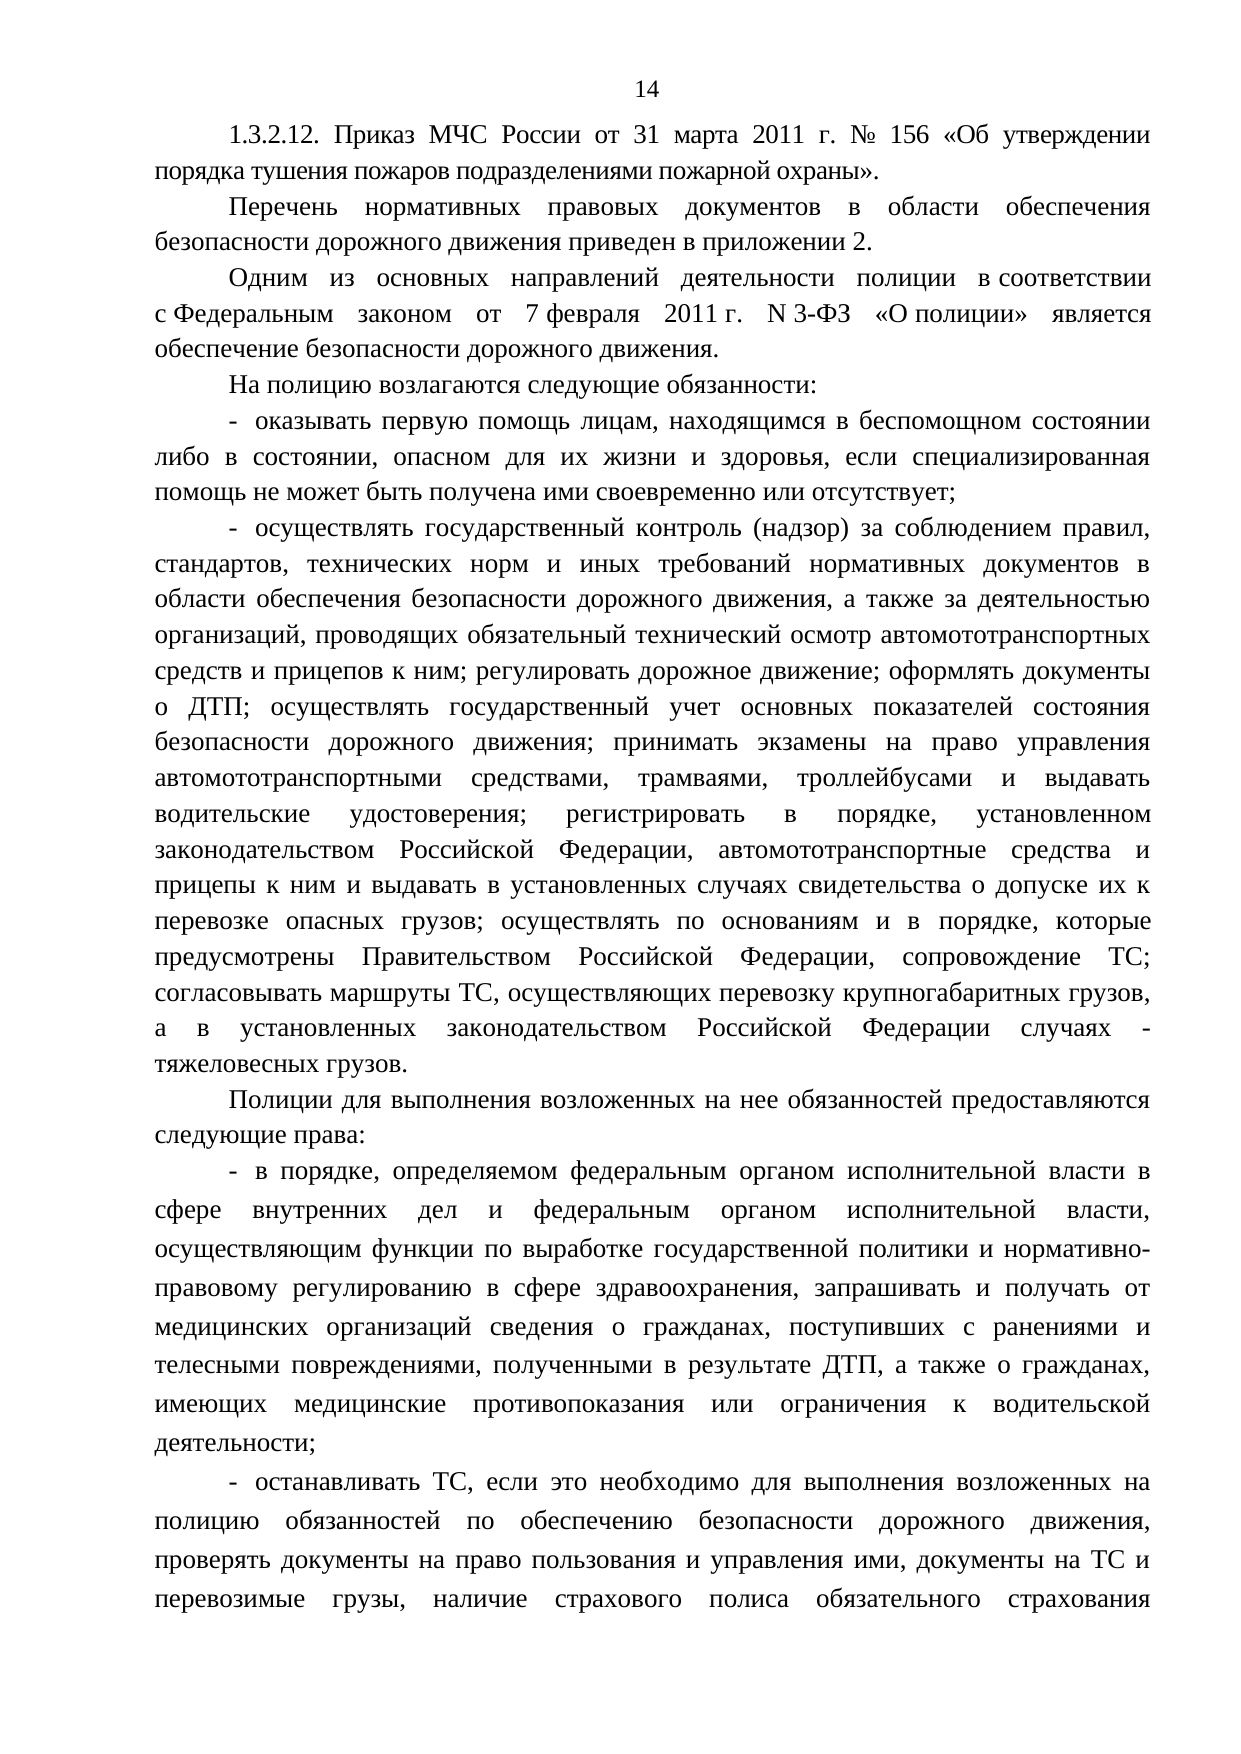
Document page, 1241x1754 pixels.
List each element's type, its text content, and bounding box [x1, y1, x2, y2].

list осуществлять государственный контроль (надзор) за соблюдением правил, стандартов, технических норм и иных требований нормативных документов в области обеспечения безопасности дорожного движения, а также за деятельностью организаций, проводящих обязательный технический осмотр автомототранспортных средств и прицепов к ним; регулировать дорожное движение; оформлять документы о ДТП; осуществлять государственный учет основных показателей состояния безопасности дорожного движения; принимать экзамены на право управления автомототранспортными средствами, трамваями, троллейбусами и выдавать водительские удостоверения; регистрировать в порядке, установленном законодательством Российской Федерации, автомототранспортные средства и прицепы к ним и выдавать в установленных случаях свидетельства о допуске их к перевозке опасных грузов; осуществлять по основаниям и в порядке, которые предусмотрены Правительством Российской Федерации, сопровождение ТС; согласовывать маршруты ТС, осуществляющих перевозку крупногабаритных грузов, а в установленных законодательством Российской Федерации случаях - тяжеловесных грузов. [154, 511, 1152, 1078]
text На полицию возлагаются следующие обязанности: [154, 368, 1152, 399]
list в порядке, определяемом федеральным органом исполнительной власти в сфере внутренних дел и федеральным органом исполнительной власти, осуществляющим функции по выработке государственной политики и нормативно-правовому регулированию в сфере здравоохранения, запрашивать и получать от медицинских организаций сведения о гражданах, поступивших с ранениями и телесными повреждениями, полученными в результате ДТП, а также о гражданах, имеющих медицинские противопоказания или ограничения к водительской деятельности; [154, 1154, 1152, 1457]
list оказывать первую помощь лицам, находящимся в беспомощном состоянии либо в состоянии, опасном для их жизни и здоровья, если специализированная помощь не может быть получена ими своевременно или отсутствует; [154, 404, 1152, 507]
text 1.3.2.12. Приказ МЧС России от 31 марта . № 156 «Об утверждении порядка тушения пожаров подразделениями пожарной охраны». [154, 118, 1152, 185]
text Одним из основных направлений деятельности полиции в соответствии с Федеральным законом от 7 февраля 2011 г. N 3-ФЗ «О полиции» является обеспечение безопасности дорожного движения. [154, 261, 1152, 364]
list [154, 1465, 1152, 1613]
text Перечень нормативных правовых документов в области обеспечения безопасности дорожного движения приведен в приложении 2. [154, 189, 1152, 256]
text Полиции для выполнения возложенных на нее обязанностей предоставляются следующие права: [154, 1083, 1152, 1150]
